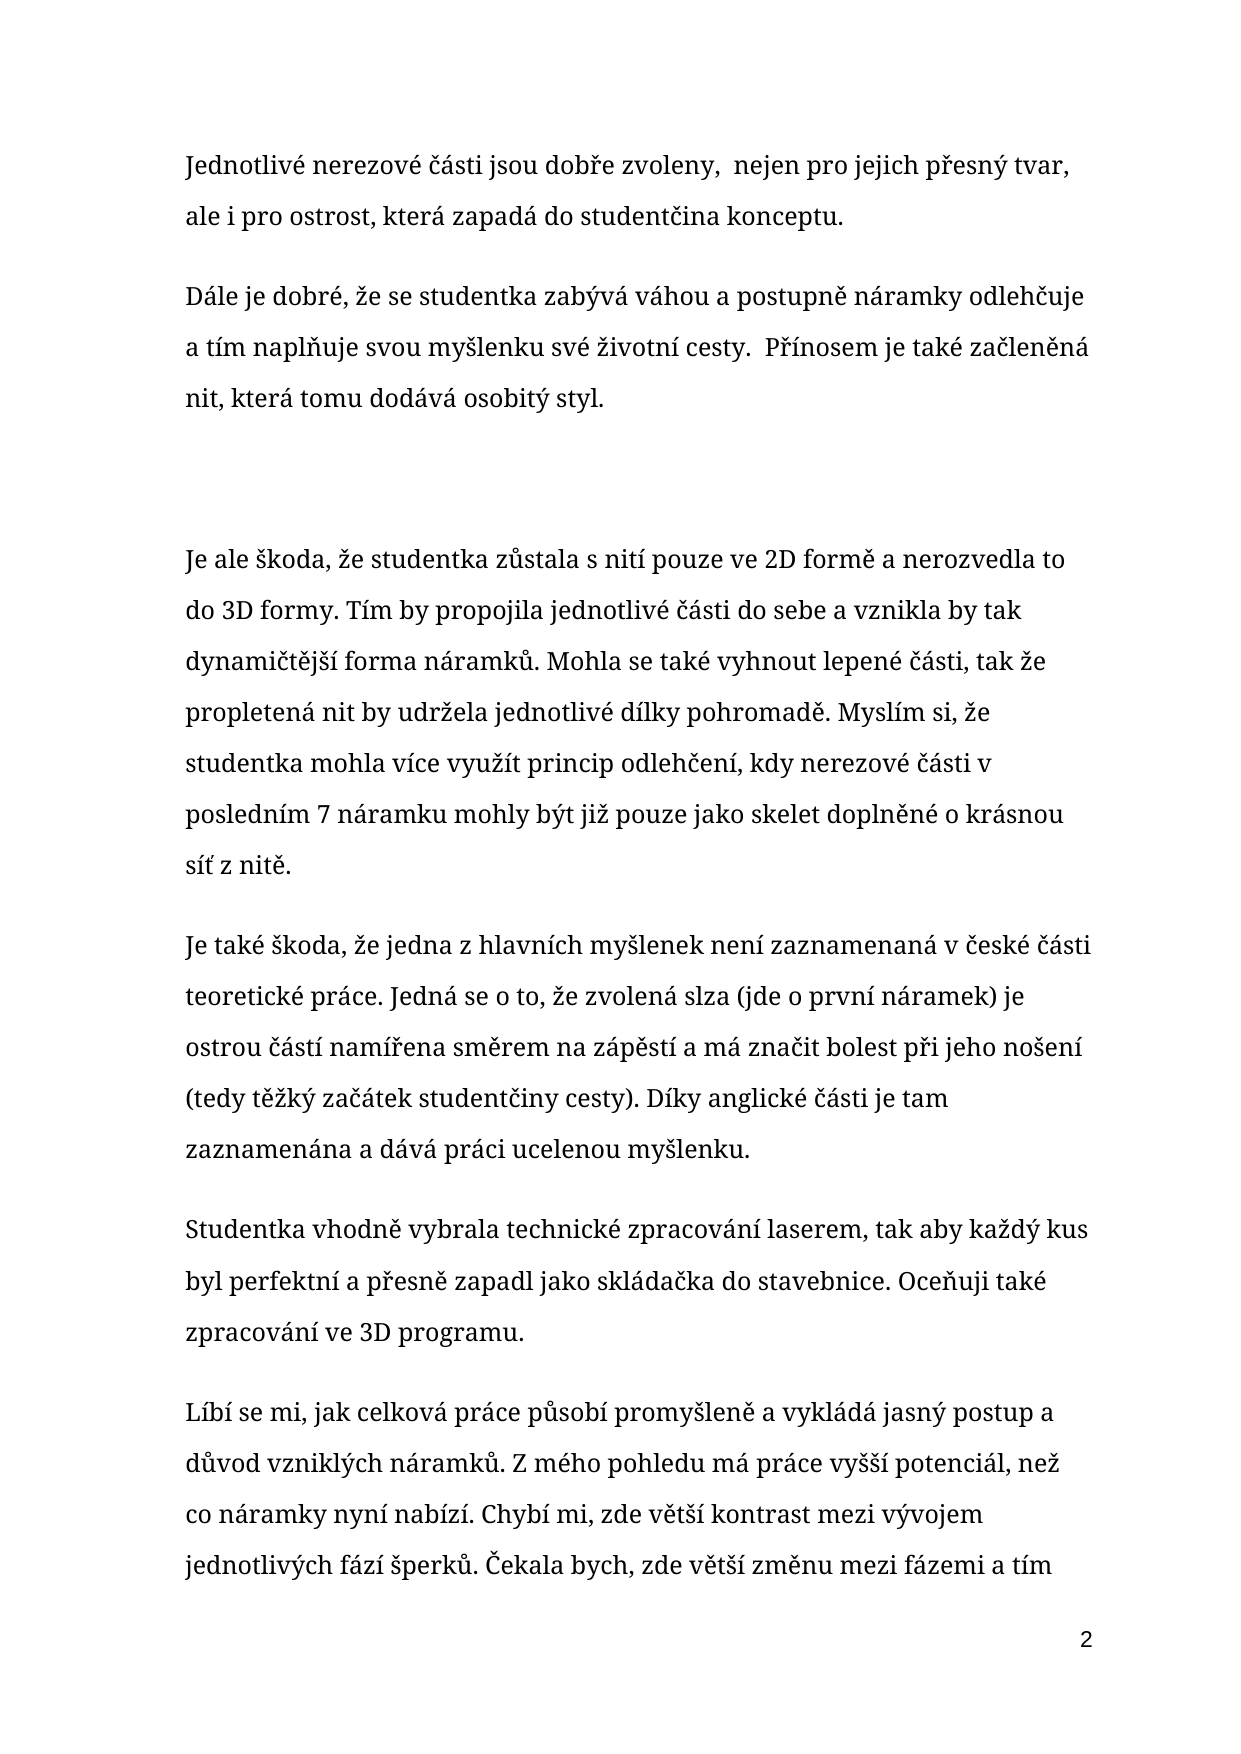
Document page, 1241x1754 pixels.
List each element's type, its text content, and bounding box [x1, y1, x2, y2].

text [185, 1394, 1093, 1582]
text Studentka vhodně vybrala technické zpracování laserem, tak aby každý kus byl perfektní a přesně zapadl jako skládačka do stavebnice. Oceňuji také zpracování ve 3D programu. [185, 1212, 1093, 1348]
text Je také škoda, že jedna z hlavních myšlenek není zaznamenaná v české části teoretické práce. Jedná se o to, že zvolená slza (jde o první náramek) je ostrou částí namířena směrem na zápěstí a má značit bolest při jeho nošení (tedy těžký začátek studentčiny cesty). Díky anglické části je tam zaznamenána a dává práci ucelenou myšlenku. [185, 928, 1093, 1166]
text Je ale škoda, že studentka zůstala s nití pouze ve 2D formě a nerozvedla to do 3D formy. Tím by propojila jednotlivé části do sebe a vznikla by tak dynamičtější forma náramků. Mohla se také vyhnout lepené části, tak že propletená nit by udržela jednotlivé dílky pohromadě. Myslím si, že studentka mohla více využít princip odlehčení, kdy nerezové části v posledním 7 náramku mohly být již pouze jako skelet doplněné o krásnou síť z nitě. [185, 541, 1093, 882]
text Dále je dobré, že se studentka zabývá váhou a postupně náramky odlehčuje a tím naplňuje svou myšlenku své životní cesty. Přínosem je také začleněná nit, která tomu dodává osobitý styl. [185, 279, 1093, 415]
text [185, 148, 1093, 233]
